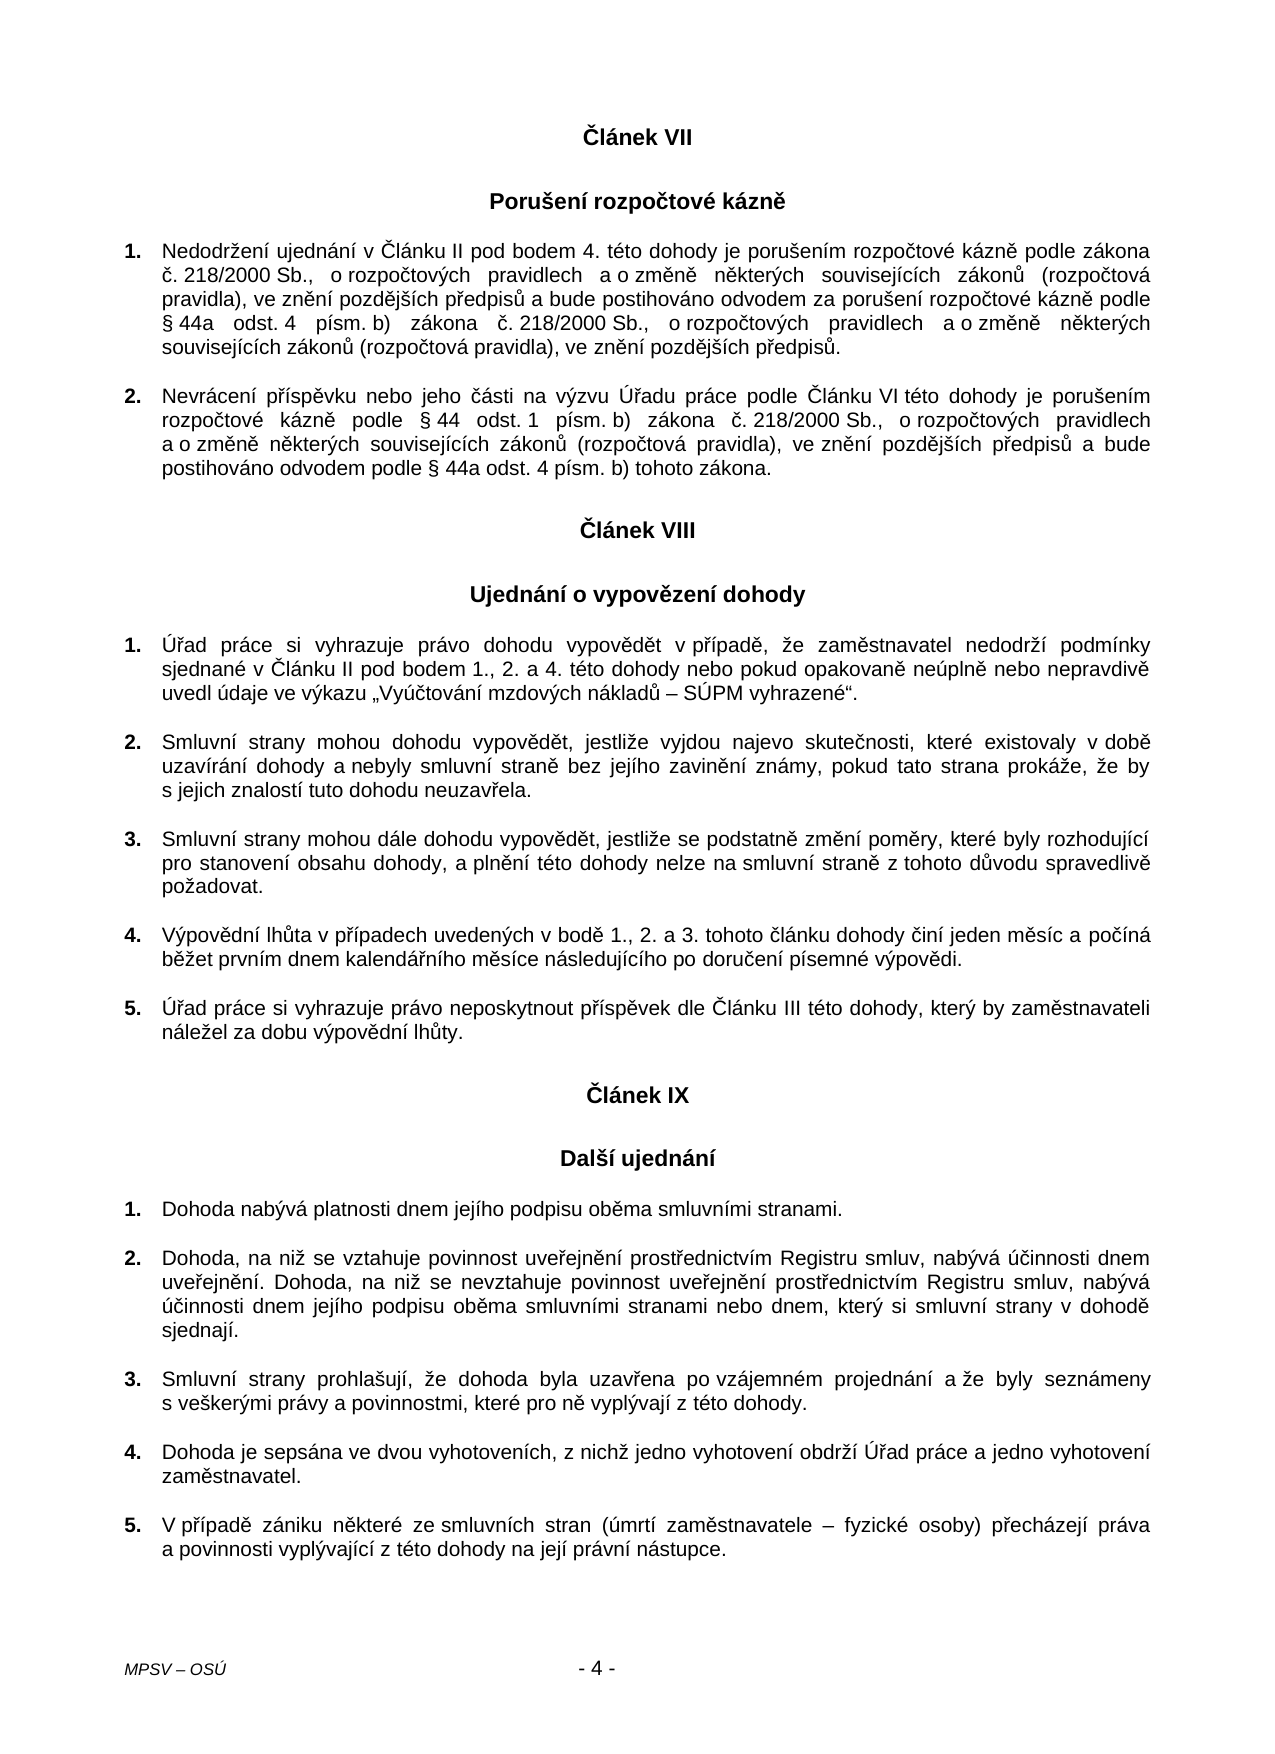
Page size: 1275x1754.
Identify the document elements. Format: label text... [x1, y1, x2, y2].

text Článek VII [124, 124, 1151, 150]
list Smluvní strany prohlašují, že dohoda byla uzavřena po vzájemném projednání a že byly seznámeny s veškerými právy a povinnostmi, které pro ně vyplývají z této dohody. [124, 1367, 1151, 1414]
list Výpovědní lhůta v případech uvedených v bodě 1., 2. a 3. tohoto článku dohody činí jeden měsíc a počíná běžet prvním dnem kalendářního měsíce následujícího po doručení písemné výpovědi. [124, 923, 1151, 971]
text Článek IX [124, 1082, 1151, 1108]
list V případě zániku některé ze smluvních stran (úmrtí zaměstnavatele – fyzické osoby) přecházejí práva a povinnosti vyplývající z této dohody na její právní nástupce. [124, 1512, 1151, 1560]
list Úřad práce si vyhrazuje právo dohodu vypovědět v případě, že zaměstnavatel nedodrží podmínky sjednané v Článku II pod bodem 1., 2. a 4. této dohody nebo pokud opakovaně neúplně nebo nepravdivě uvedl údaje ve výkazu „Vyúčtování mzdových nákladů – SÚPM vyhrazené“. [124, 633, 1151, 704]
list Smluvní strany mohou dále dohodu vypovědět, jestliže se podstatně změní poměry, které byly rozhodující pro stanovení obsahu dohody, a plnění této dohody nelze na smluvní straně z tohoto důvodu spravedlivě požadovat. [124, 826, 1151, 898]
list Dohoda nabývá platnosti dnem jejího podpisu oběma smluvními stranami. [124, 1197, 1151, 1221]
list Nevrácení příspěvku nebo jeho části na výzvu Úřadu práce podle Článku VI této dohody je porušením rozpočtové kázně podle § 44 odst. 1 písm. b) zákona č. 218/2000 Sb., o rozpočtových pravidlech a o změně některých souvisejících zákonů (rozpočtová pravidla), ve znění pozdějších předpisů a bude postihováno odvodem podle § 44a odst. 4 písm. b) tohoto zákona. [124, 384, 1151, 480]
list Úřad práce si vyhrazuje právo neposkytnout příspěvek dle Článku III této dohody, který by zaměstnavateli náležel za dobu výpovědní lhůty. [124, 996, 1151, 1044]
list Dohoda, na niž se vztahuje povinnost uveřejnění prostřednictvím Registru smluv, nabývá účinnosti dnem uveřejnění. Dohoda, na niž se nevztahuje povinnost uveřejnění prostřednictvím Registru smluv, nabývá účinnosti dnem jejího podpisu oběma smluvními stranami nebo dnem, který si smluvní strany v dohodě sjednají. [124, 1246, 1151, 1342]
list Dohoda je sepsána ve dvou vyhotoveních, z nichž jedno vyhotovení obdrží Úřad práce a jedno vyhotovení zaměstnavatel. [124, 1439, 1151, 1487]
list Nedodržení ujednání v Článku II pod bodem 4. této dohody je porušením rozpočtové kázně podle zákona č. 218/2000 Sb., o rozpočtových pravidlech a o změně některých souvisejících zákonů (rozpočtová pravidla), ve znění pozdějších předpisů a bude postihováno odvodem za porušení rozpočtové kázně podle § 44a odst. 4 písm. b) zákona č. 218/2000 Sb., o rozpočtových pravidlech a o změně některých souvisejících zákonů (rozpočtová pravidla), ve znění pozdějších předpisů. [124, 239, 1151, 359]
text Ujednání o vypovězení dohody [124, 581, 1151, 608]
text Porušení rozpočtové kázně [124, 188, 1151, 214]
text Další ujednání [124, 1145, 1151, 1172]
text Článek VIII [124, 517, 1151, 544]
list Smluvní strany mohou dohodu vypovědět, jestliže vyjdou najevo skutečnosti, které existovaly v době uzavírání dohody a nebyly smluvní straně bez jejího zavinění známy, pokud tato strana prokáže, že by s jejich znalostí tuto dohodu neuzavřela. [124, 729, 1151, 801]
